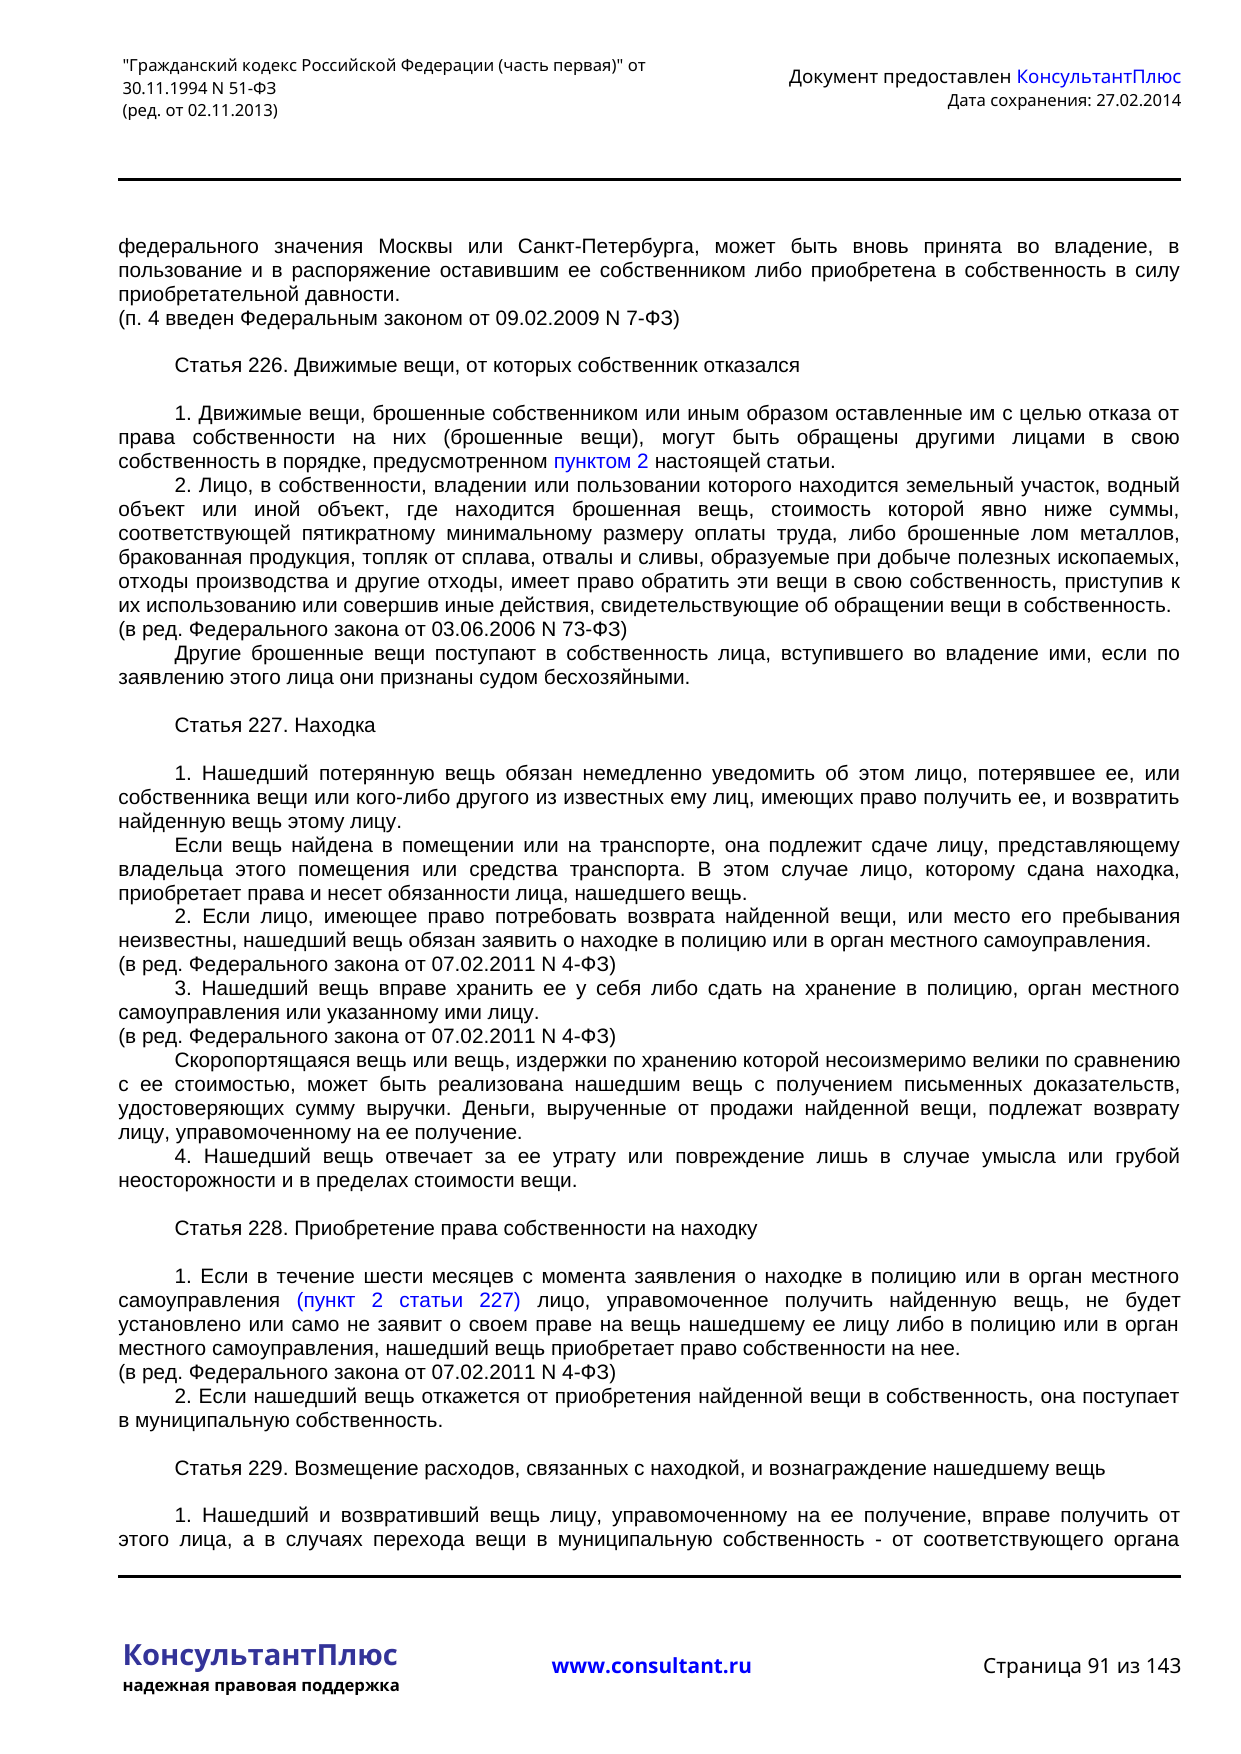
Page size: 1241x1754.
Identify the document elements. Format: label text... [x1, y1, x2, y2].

text Если вещь найдена в помещении или на транспорте, она подлежит сдаче лицу, представляющему владельца этого помещения или средства транспорта. В этом случае лицо, которому сдана находка, приобретает права и несет обязанности лица, нашедшего вещь. [118, 832, 1181, 904]
text 2. Лицо, в собственности, владении или пользовании которого находится земельный участок, водный объект или иной объект, где находится брошенная вещь, стоимость которой явно ниже суммы, соответствующей пятикратному минимальному размеру оплаты труда, либо брошенные лом металлов, бракованная продукция, топляк от сплава, отвалы и сливы, образуемые при добыче полезных ископаемых, отходы производства и другие отходы, имеет право обратить эти вещи в свою собственность, приступив к их использованию или совершив иные действия, свидетельствующие об обращении вещи в собственность. [118, 473, 1181, 617]
text 4. Нашедший вещь отвечает за ее утрату или повреждение лишь в случае умысла или грубой неосторожности и в пределах стоимости вещи. [118, 1144, 1181, 1192]
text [118, 233, 1181, 305]
text 1. Движимые вещи, брошенные собственником или иным образом оставленные им с целью отказа от права собственности на них (брошенные вещи), могут быть обращены другими лицами в свою собственность в порядке, предусмотренном пунктом 2 настоящей статьи. [118, 401, 1181, 473]
text (в ред. Федерального закона от 07.02.2011 N 4-ФЗ) [118, 1024, 1181, 1048]
text Статья 227. Находка [118, 713, 1181, 737]
text Скоропортящаяся вещь или вещь, издержки по хранению которой несоизмеримо велики по сравнению с ее стоимостью, может быть реализована нашедшим вещь с получением письменных доказательств, удостоверяющих сумму выручки. Деньги, вырученные от продажи найденной вещи, подлежат возврату лицу, управомоченному на ее получение. [118, 1048, 1181, 1144]
text 2. Если лицо, имеющее право потребовать возврата найденной вещи, или место его пребывания неизвестны, нашедший вещь обязан заявить о находке в полицию или в орган местного самоуправления. [118, 904, 1181, 952]
text 2. Если нашедший вещь откажется от приобретения найденной вещи в собственность, она поступает в муниципальную собственность. [118, 1383, 1181, 1431]
text (в ред. Федерального закона от 07.02.2011 N 4-ФЗ) [118, 1359, 1181, 1383]
text 1. Если в течение шести месяцев с момента заявления о находке в полицию или в орган местного самоуправления (пункт 2 статьи 227) лицо, управомоченное получить найденную вещь, не будет установлено или само не заявит о своем праве на вещь нашедшему ее лицу либо в полицию или в орган местного самоуправления, нашедший вещь приобретает право собственности на нее. [118, 1264, 1181, 1359]
text Другие брошенные вещи поступают в собственность лица, вступившего во владение ими, если по заявлению этого лица они признаны судом бесхозяйными. [118, 641, 1181, 689]
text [118, 1503, 1181, 1551]
text 3. Нашедший вещь вправе хранить ее у себя либо сдать на хранение в полицию, орган местного самоуправления или указанному ими лицу. [118, 976, 1181, 1024]
text 1. Нашедший потерянную вещь обязан немедленно уведомить об этом лицо, потерявшее ее, или собственника вещи или кого-либо другого из известных ему лиц, имеющих право получить ее, и возвратить найденную вещь этому лицу. [118, 761, 1181, 832]
text (в ред. Федерального закона от 07.02.2011 N 4-ФЗ) [118, 952, 1181, 976]
text Статья 228. Приобретение права собственности на находку [118, 1216, 1181, 1240]
text (в ред. Федерального закона от 03.06.2006 N 73-ФЗ) [118, 617, 1181, 641]
text Статья 226. Движимые вещи, от которых собственник отказался [118, 353, 1181, 377]
text (п. 4 введен Федеральным законом от 09.02.2009 N 7-ФЗ) [118, 305, 1181, 329]
text Статья 229. Возмещение расходов, связанных с находкой, и вознаграждение нашедшему вещь [118, 1455, 1181, 1479]
